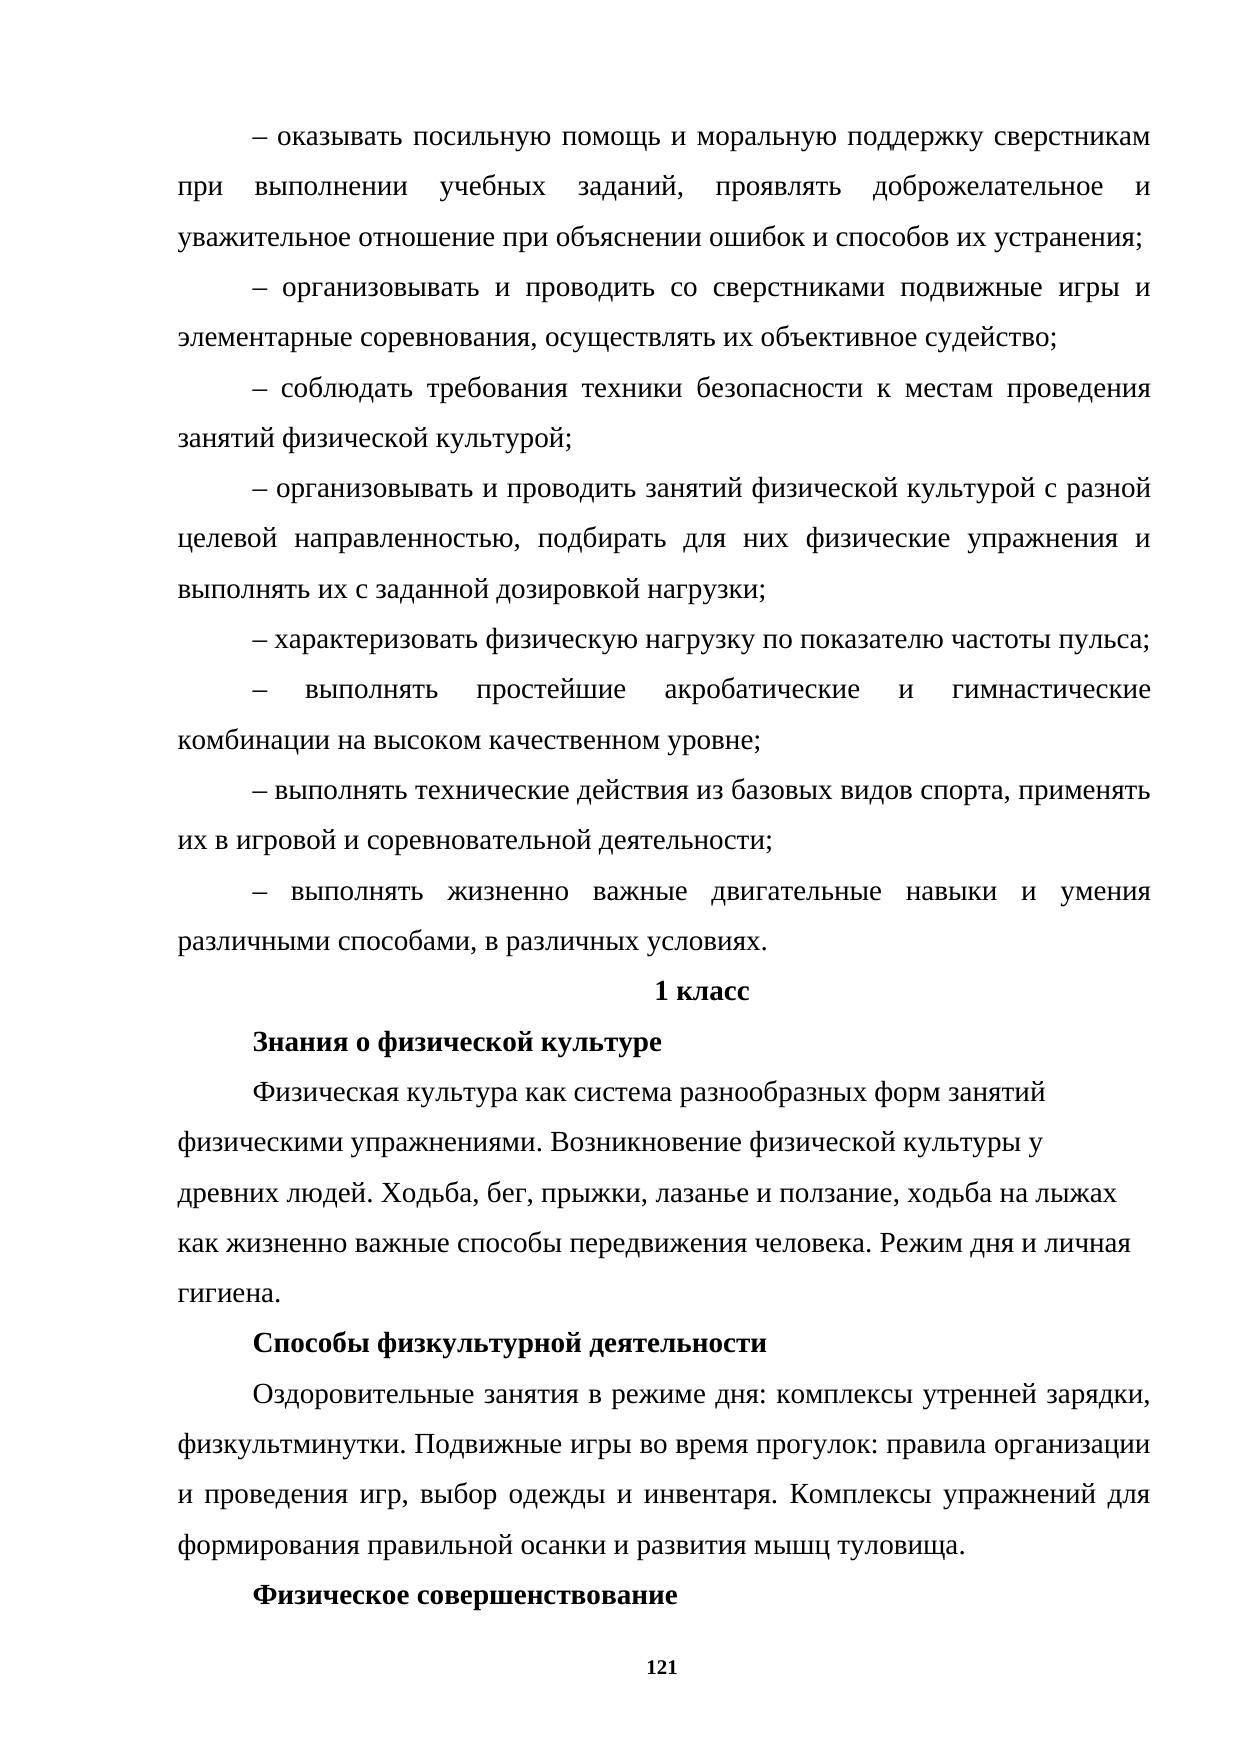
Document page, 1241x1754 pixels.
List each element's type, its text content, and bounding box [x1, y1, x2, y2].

text – организовывать и проводить занятий физической культурой с разной целевой направленностью, подбирать для них физические упражнения и выполнять их с заданной дозировкой нагрузки; [177, 470, 1152, 604]
text Физическая культура как система разнообразных форм занятий физическими упражнениями. Возникновение физической культуры у древних людей. Ходьба, бег, прыжки, лазанье и ползание, ходьба на лыжах как жизненно важные способы передвижения человека. Режим дня и личная гигиена. [177, 1074, 1152, 1309]
text – характеризовать физическую нагрузку по показателю частоты пульса; [177, 621, 1152, 655]
text Способы физкультурной деятельности [177, 1326, 1152, 1359]
text – соблюдать требования техники безопасности к местам проведения занятий физической культурой; [177, 370, 1152, 453]
text Оздоровительные занятия в режиме дня: комплексы утренней зарядки, физкультминутки. Подвижные игры во время прогулок: правила организации и проведения игр, выбор одежды и инвентаря. Комплексы упражнений для формирования правильной осанки и развития мышц туловища. [177, 1376, 1152, 1560]
text Знания о физической культуре [177, 1024, 1152, 1057]
text Физическое совершенствование [177, 1577, 1152, 1611]
text – организовывать и проводить со сверстниками подвижные игры и элементарные соревнования, осуществлять их объективное судейство; [177, 269, 1152, 353]
text 1 класс [177, 973, 1152, 1007]
text – выполнять жизненно важные двигательные навыки и умения различными способами, в различных условиях. [177, 873, 1152, 957]
text – оказывать посильную помощь и моральную поддержку сверстникам при выполнении учебных заданий, проявлять доброжелательное и уважительное отношение при объяснении ошибок и способов их устранения; [177, 118, 1152, 252]
text – выполнять технические действия из базовых видов спорта, применять их в игровой и соревновательной деятельности; [177, 772, 1152, 856]
text – выполнять простейшие акробатические и гимнастические комбинации на высоком качественном уровне; [177, 672, 1152, 755]
